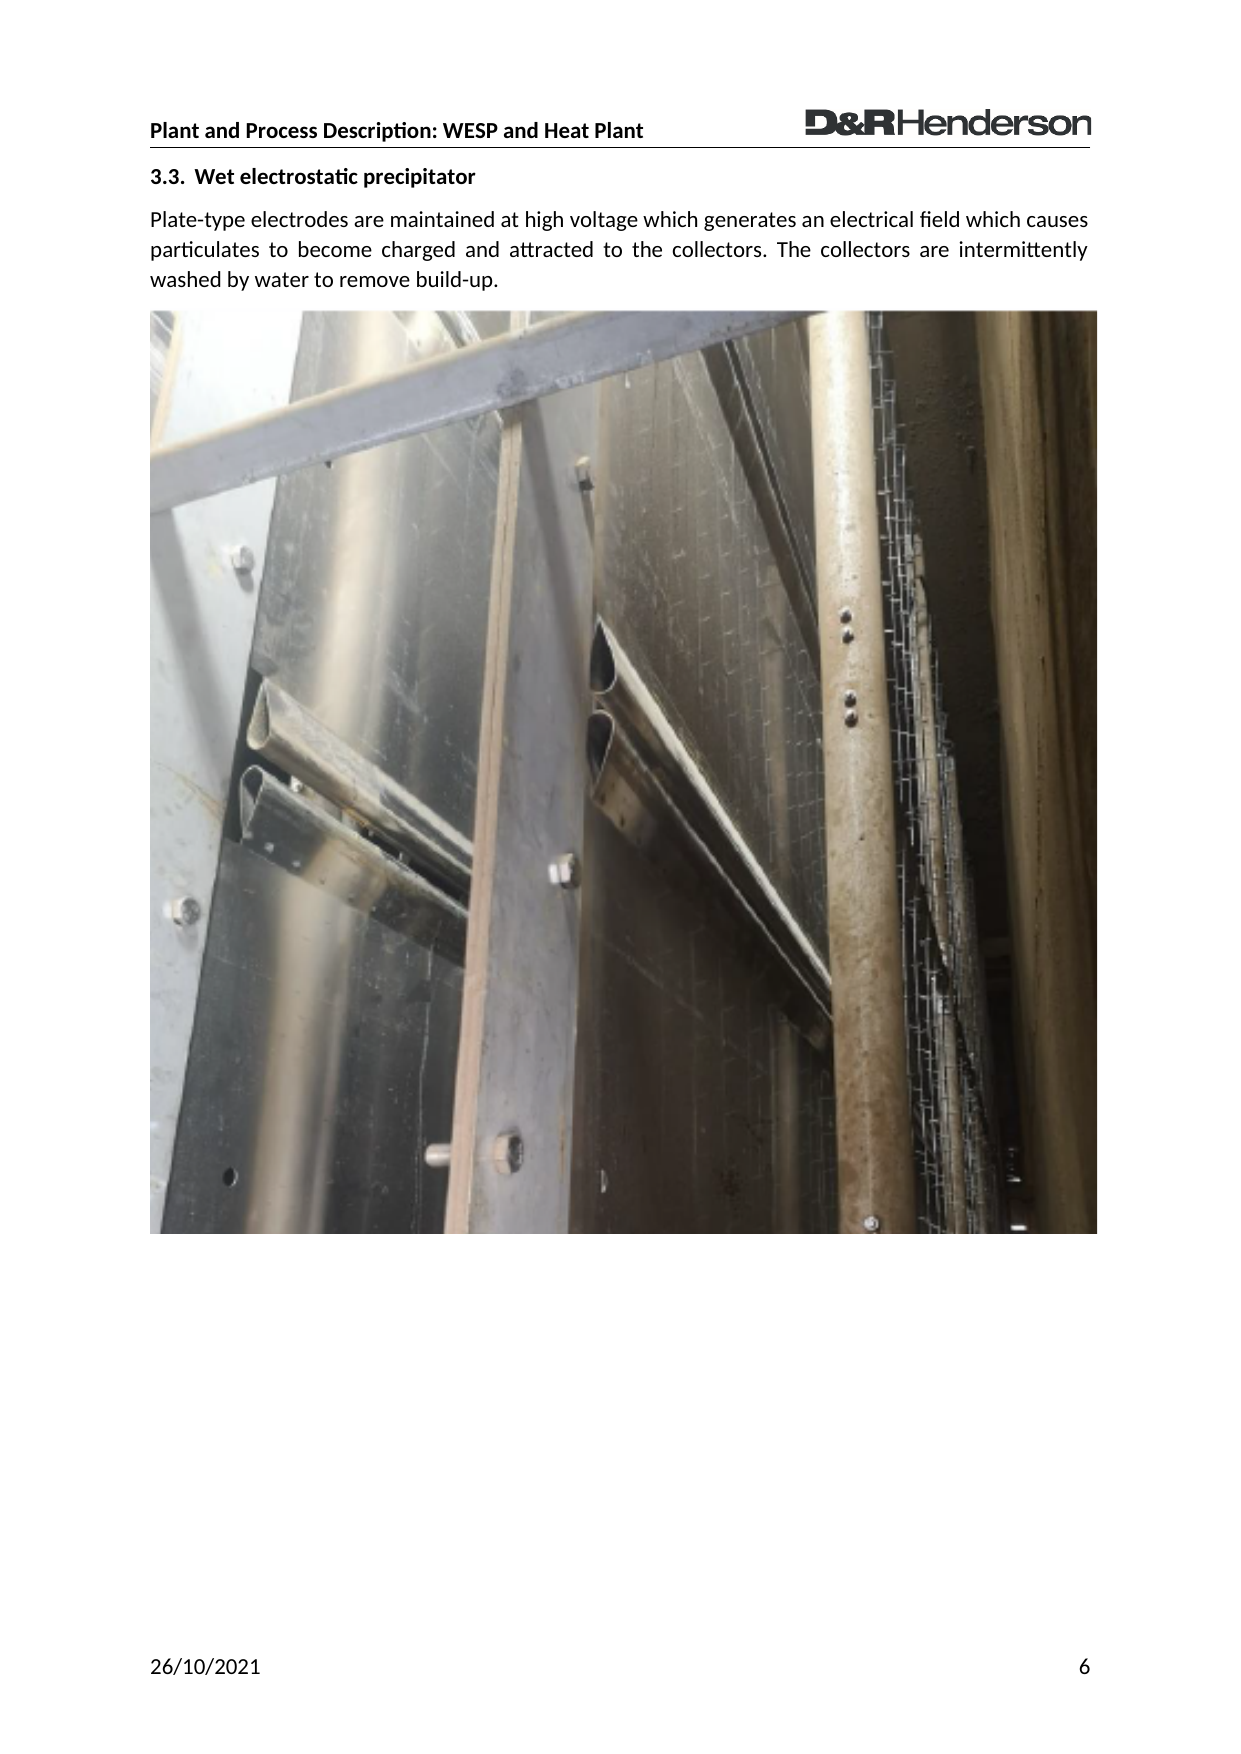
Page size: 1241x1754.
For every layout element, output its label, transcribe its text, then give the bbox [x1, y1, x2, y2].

text Plate-type electrodes are maintained at high voltage which generates an electrical field which causes particulates to become charged and attracted to the collectors. The collectors are intermittently washed by water to remove build-up. [150, 205, 1090, 293]
picture [150, 308, 1098, 1234]
picture [805, 109, 1092, 138]
list Wet electrostatic precipitator [150, 162, 1090, 190]
